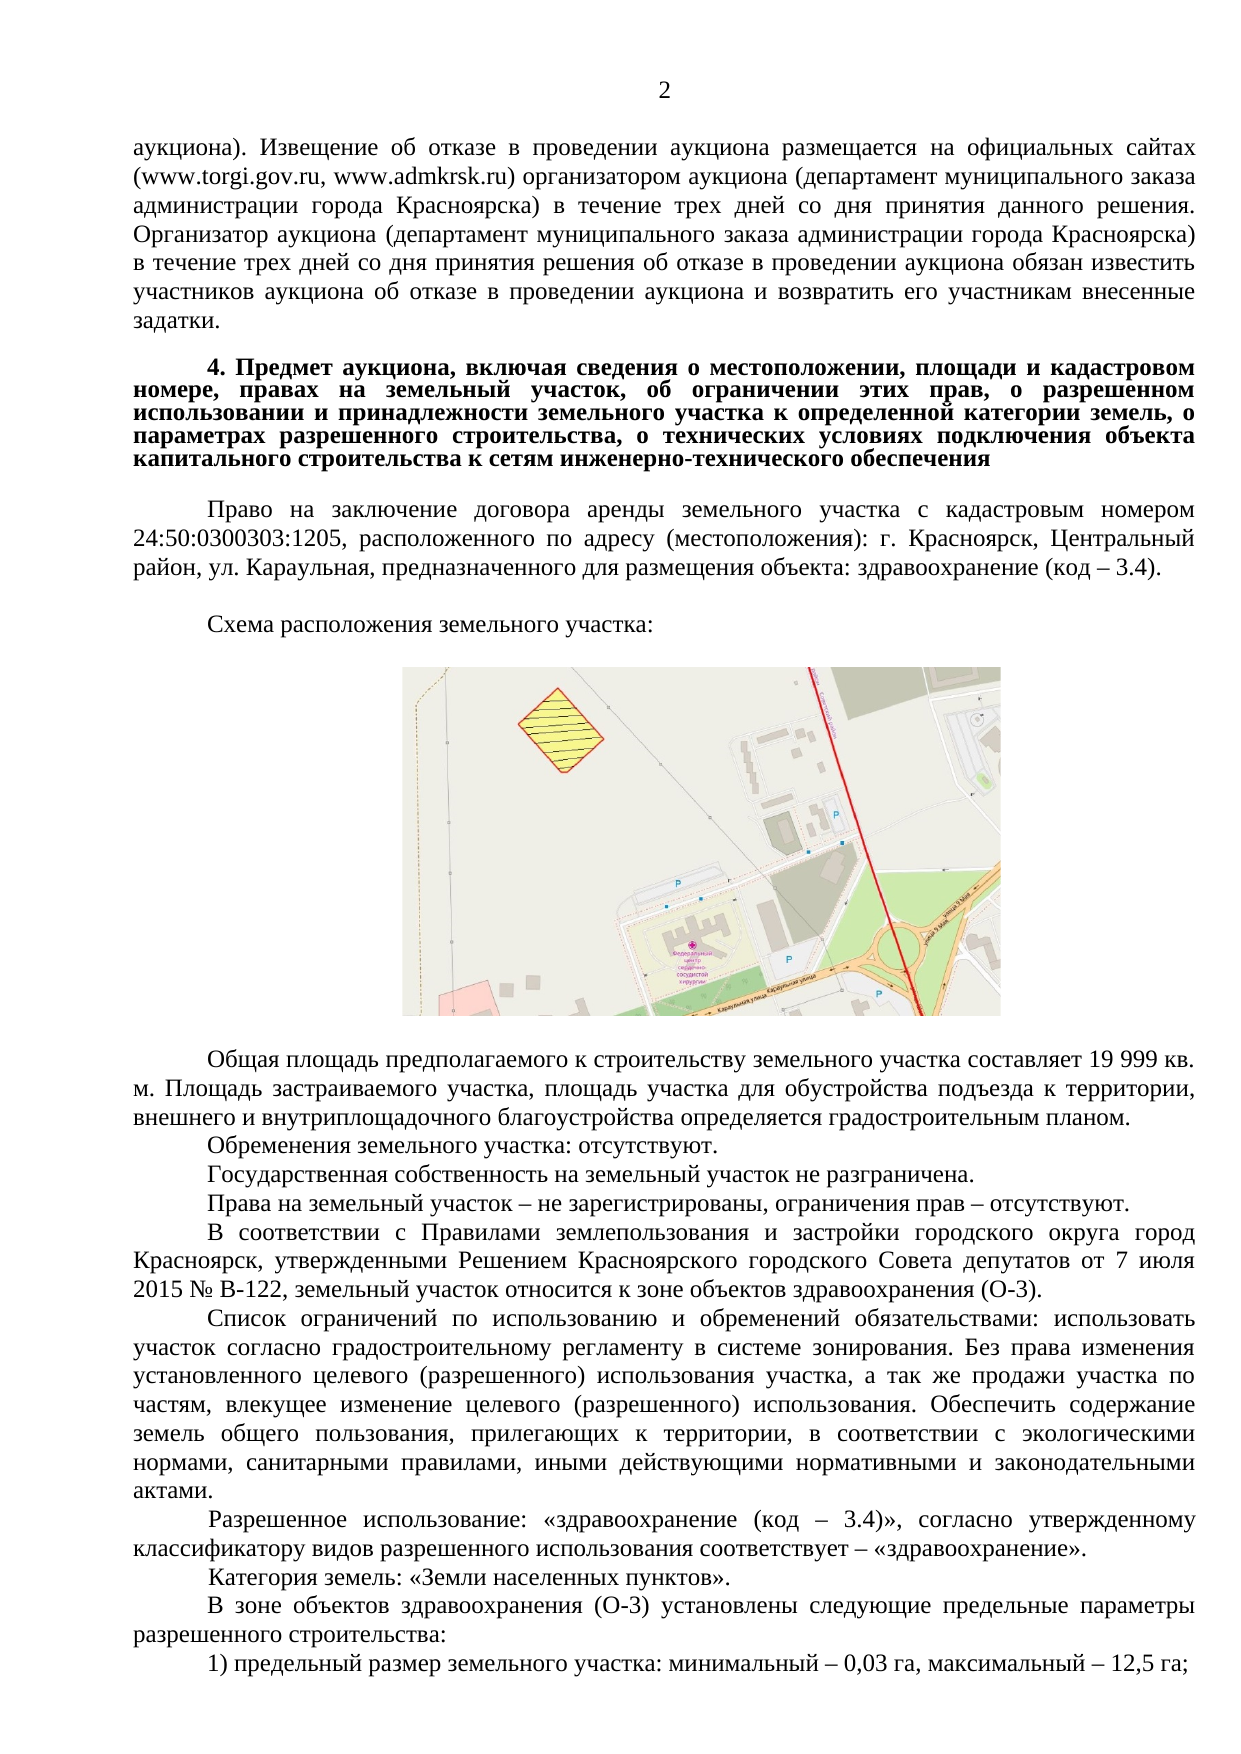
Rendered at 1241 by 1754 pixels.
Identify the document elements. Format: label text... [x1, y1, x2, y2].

text Категория земель: «Земли населенных пунктов». [133, 1562, 1196, 1591]
text Разрешенное использование: «здравоохранение (код – 3.4)», согласно утвержденному классификатору видов разрешенного использования соответствует – «здравоохранение». [133, 1504, 1196, 1562]
text Список ограничений по использованию и обременений обязательствами: использовать участок согласно градостроительному регламенту в системе зонирования. Без права изменения установленного целевого (разрешенного) использования участка, а так же продажи участка по частям, влекущее изменение целевого (разрешенного) использования. Обеспечить содержание земель общего пользования, прилегающих к территории, в соответствии с экологическими нормами, санитарными правилами, иными действующими нормативными и законодательными актами. [133, 1303, 1196, 1504]
text Государственная собственность на земельный участок не разграничена. [133, 1159, 1196, 1188]
text 1) предельный размер земельного участка: минимальный – 0,03 га, максимальный – 12,5 га; [133, 1648, 1196, 1677]
text Обременения земельного участка: отсутствуют. [133, 1131, 1196, 1159]
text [133, 132, 1196, 334]
text В соответствии с Правилами землепользования и застройки городского округа город Красноярск, утвержденными Решением Красноярского городского Совета депутатов от 7 июля 2015 № В-122, земельный участок относится к зоне объектов здравоохранения (О-3). [133, 1217, 1196, 1303]
text Право на заключение договора аренды земельного участка с кадастровым номером 24:50:0300303:1205, расположенного по адресу (местоположения): г. Красноярск, Центральный район, ул. Караульная, предназначенного для размещения объекта: здравоохранение (код – 3.4). [133, 494, 1196, 581]
text Схема расположения земельного участка: [133, 609, 1196, 638]
text Права на земельный участок – не зарегистрированы, ограничения прав – отсутствуют. [133, 1188, 1196, 1217]
picture [402, 667, 1001, 1016]
text Общая площадь предполагаемого к строительству земельного участка составляет 19 999 кв. м. Площадь застраиваемого участка, площадь участка для обустройства подъезда к территории, внешнего и внутриплощадочного благоустройства определяется градостроительным планом. [133, 1044, 1196, 1131]
title 4. Предмет аукциона, включая сведения о местоположении, площади и кадастровом номере, правах на земельный участок, об ограничении этих прав, о разрешенном использовании и принадлежности земельного участка к определенной категории земель, о параметрах разрешенного строительства, о технических условиях подключения объекта капитального строительства к сетям инженерно-технического обеспечения [133, 357, 1196, 472]
text В зоне объектов здравоохранения (О-3) установлены следующие предельные параметры разрешенного строительства: [133, 1591, 1196, 1648]
